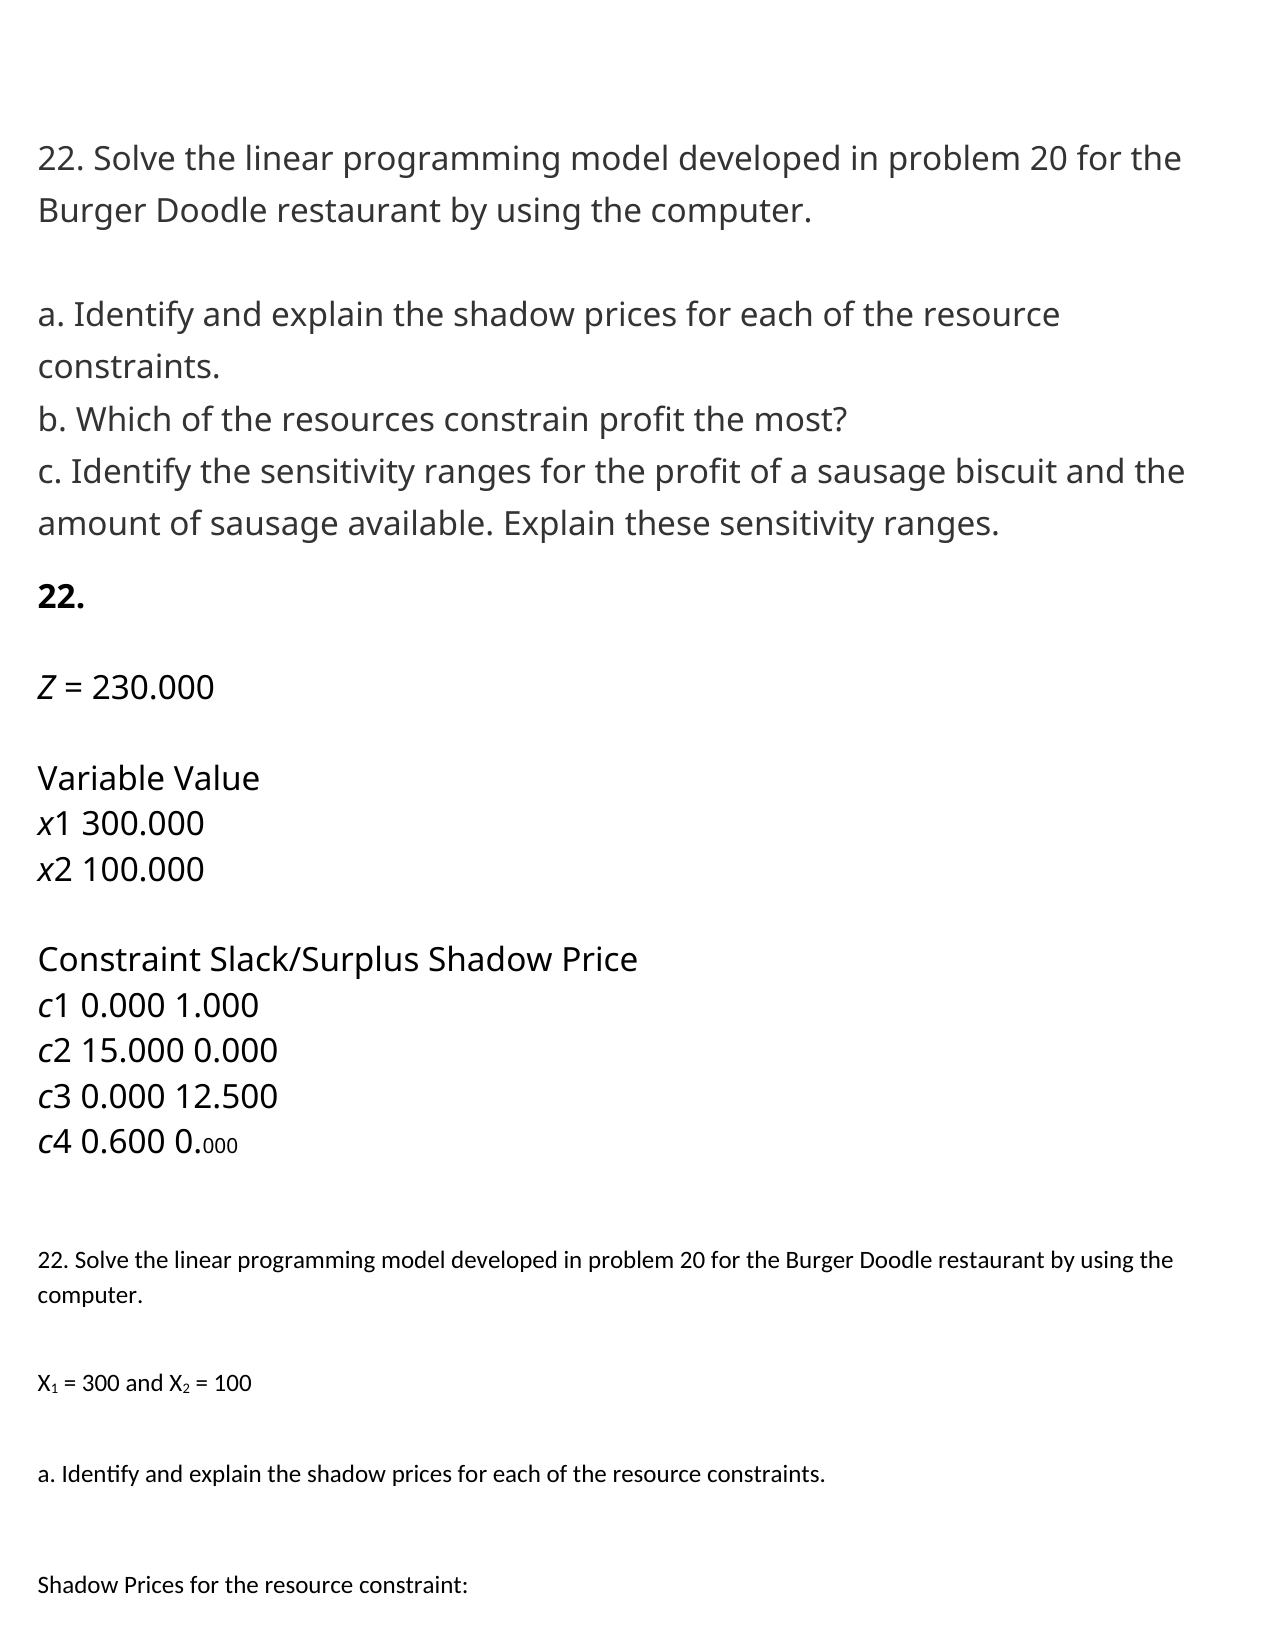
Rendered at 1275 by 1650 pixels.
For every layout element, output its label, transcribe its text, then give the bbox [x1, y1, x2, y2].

text Shadow Prices for the resource constraint: [37, 1569, 1237, 1600]
text 22. Solve the linear programming model developed in problem 20 for the Burger Doodle restaurant by using the computer. a. Identify and explain the shadow prices for each of the resource constraints. b. Which of the resources constrain profit the most? c. Identify the sensitivity ranges for the profit of a sausage biscuit and the amount of sausage available. Explain these sensitivity ranges. [37, 134, 1237, 545]
text 22. Solve the linear programming model developed in problem 20 for the Burger Doodle restaurant by using the computer. [37, 1244, 1237, 1342]
text c1 0.000 1.000 [37, 982, 1237, 1027]
text c3 0.000 12.500 [37, 1072, 1237, 1118]
text X1 = 300 and X2 = 100 [37, 1367, 1237, 1398]
text Variable Value [37, 754, 1237, 800]
text c2 15.000 0.000 [37, 1027, 1237, 1072]
text a. Identify and explain the shadow prices for each of the resource constraints. [37, 1423, 1237, 1488]
text Constraint Slack/Surplus Shadow Price [37, 936, 1237, 982]
text 22. [37, 573, 1237, 618]
text c4 0.600 0.000 [37, 1118, 1237, 1163]
text x2 100.000 [37, 845, 1237, 891]
text Z = 230.000 [37, 664, 1237, 709]
text x1 300.000 [37, 800, 1237, 845]
